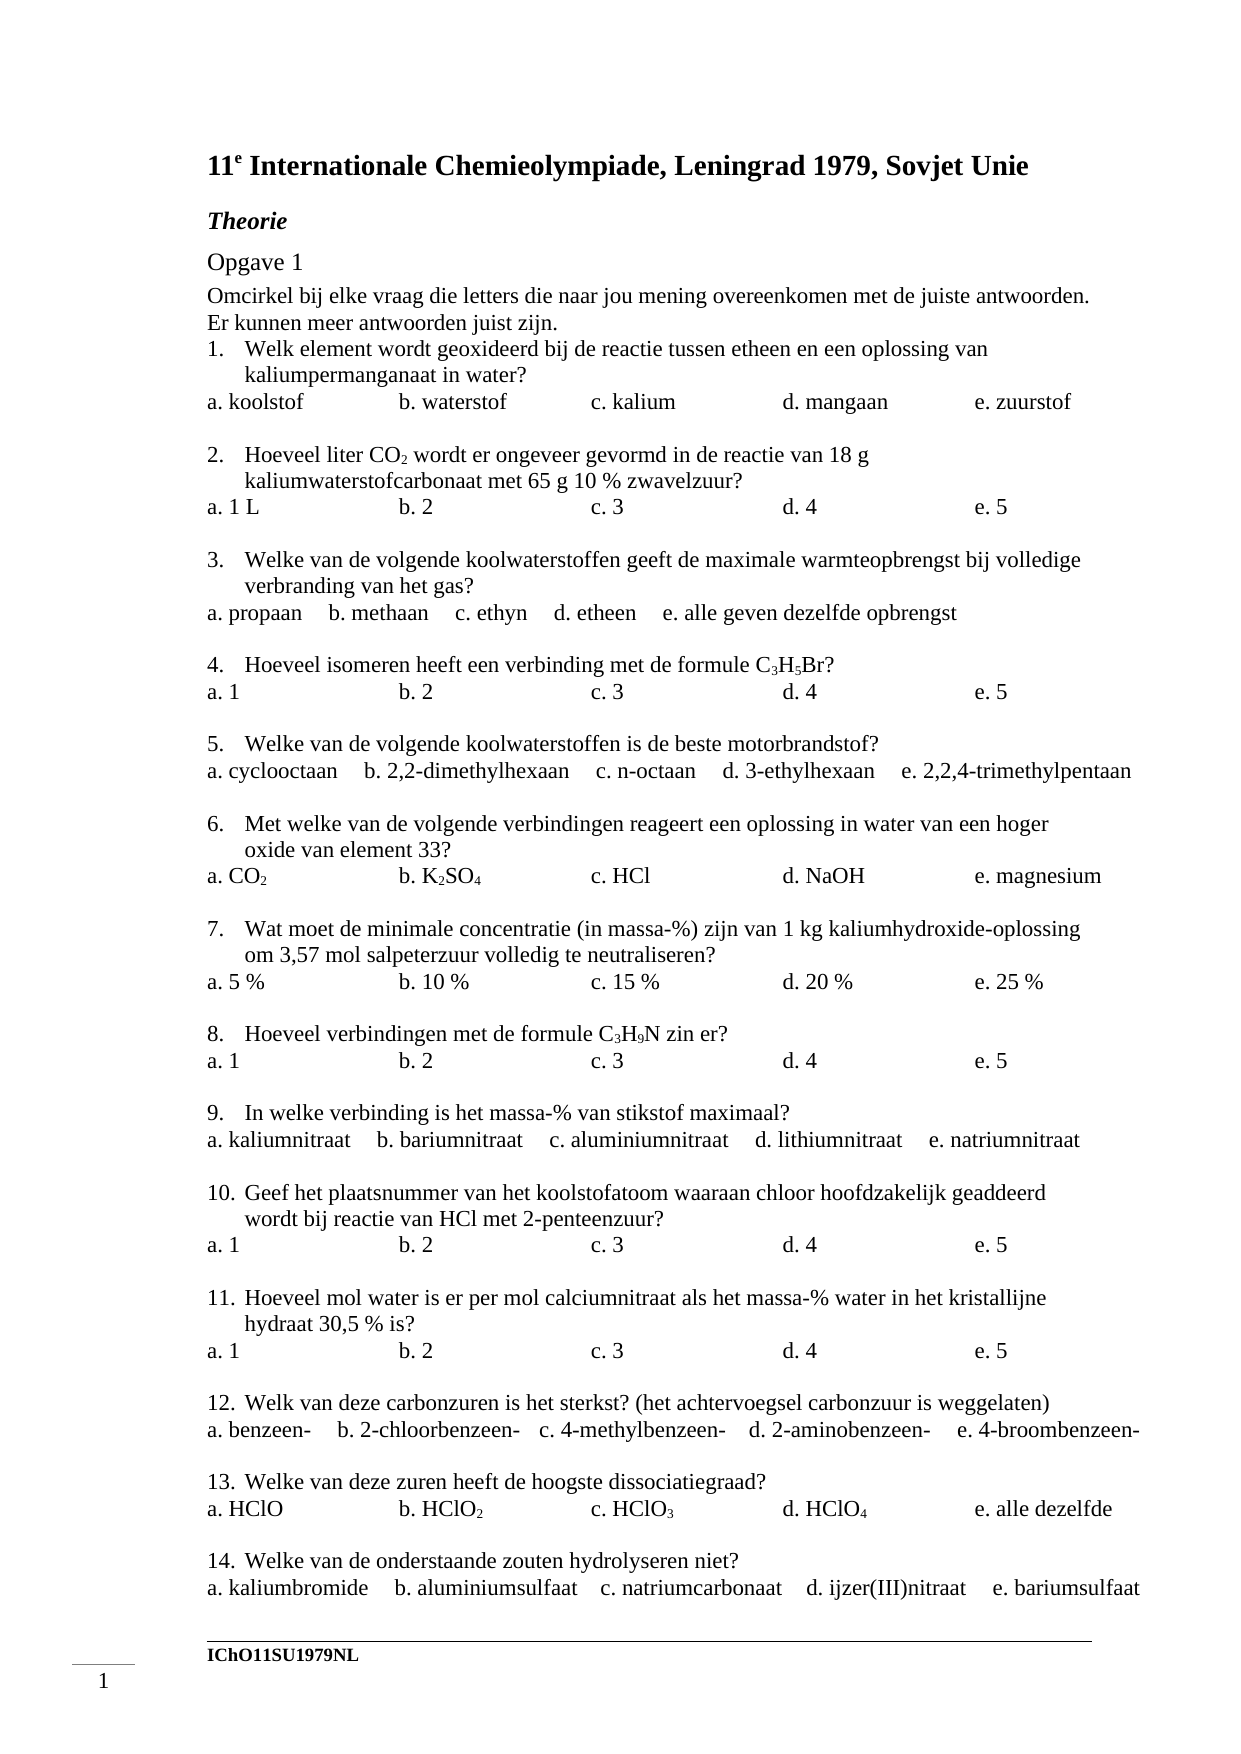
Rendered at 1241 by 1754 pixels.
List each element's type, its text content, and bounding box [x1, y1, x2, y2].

table_header c. HClO3 [583, 1495, 775, 1521]
table_header c. natriumcarbonaat [593, 1574, 799, 1600]
list Hoeveel verbindingen met de formule C3H9N zin er? [207, 1020, 1092, 1047]
table_header b. bariumnitraat [369, 1126, 542, 1152]
table_header d. 3-ethylhexaan [715, 757, 894, 783]
text Omcirkel bij elke vraag die letters die naar jou mening overeenkomen met de juiste antwoorden. Er kunnen meer antwoorden juist zijn. [207, 282, 1092, 335]
table_header b. 2-chloorbenzeen- [330, 1416, 532, 1442]
table_header d. ijzer(III)nitraat [799, 1574, 985, 1600]
list Welk element wordt geoxideerd bij de reactie tussen etheen en een oplossing van kaliumpermanganaat in water? [207, 335, 1092, 388]
table_header b. K2SO4 [391, 862, 583, 889]
table_header a. propaan [200, 599, 321, 625]
table_header a. 1 [200, 1047, 391, 1073]
subtitle Theorie [207, 206, 1092, 235]
table_header c. HCl [583, 862, 775, 889]
table_header e. 5 [967, 1047, 1159, 1073]
table_header c. 15 % [583, 968, 775, 994]
table_header d. mangaan [775, 388, 967, 414]
table_header d. 4 [775, 1337, 967, 1363]
table_header e. alle dezelfde [967, 1495, 1159, 1521]
table_header b. 10 % [391, 968, 583, 994]
list Geef het plaatsnummer van het koolstofatoom waaraan chloor hoofdzakelijk geaddeerd wordt bij reactie van HCl met 2-penteenzuur? [207, 1178, 1092, 1231]
table_header e. natriumnitraat [921, 1126, 1099, 1152]
table_header b. methaan [321, 599, 448, 625]
list Wat moet de minimale concentratie (in massa-%) zijn van kaliumhydroxide-oplossing om 3,57 mol salpeterzuur volledig te neutraliseren? [207, 915, 1092, 968]
table_header b. 2 [391, 678, 583, 704]
table_header b. 2 [391, 1047, 583, 1073]
list In welke verbinding is het massa-% van stikstof maximaal? [207, 1099, 1092, 1126]
table_header a. 1 [200, 1337, 391, 1363]
list Welke van de volgende koolwaterstoffen geeft de maximale warmteopbrengst bij volledige verbranding van het gas? [207, 546, 1092, 599]
table_header a. koolstof [200, 388, 391, 414]
table_header d. 2-aminobenzeen- [741, 1416, 949, 1442]
table_header a. 1 [200, 1231, 391, 1258]
table_header c. 3 [583, 493, 775, 520]
table_header a. CO2 [200, 862, 391, 889]
subtitle Opgave 1 [207, 247, 1092, 276]
list Welke van de volgende koolwaterstoffen is de beste motorbrandstof? [207, 731, 1092, 757]
table_header a. [200, 493, 391, 520]
table_header c. n-octaan [588, 757, 715, 783]
table_header c. aluminiumnitraat [542, 1126, 747, 1152]
table_header d. HClO4 [775, 1495, 967, 1521]
table_header e. 5 [967, 1231, 1159, 1258]
table_header e. 5 [967, 493, 1159, 520]
table_header e. zuurstof [967, 388, 1159, 414]
table_header b. aluminiumsulfaat [387, 1574, 593, 1600]
table_header e. 5 [967, 678, 1159, 704]
table_header e. 25 % [967, 968, 1159, 994]
list Welke van de onderstaande zouten hydrolyseren niet? [207, 1547, 1092, 1574]
table_header d. lithiumnitraat [748, 1126, 921, 1152]
table_header c. 4-methylbenzeen- [532, 1416, 741, 1442]
table_header e. bariumsulfaat [985, 1574, 1159, 1600]
table_header d. NaOH [775, 862, 967, 889]
list Welke van deze zuren heeft de hoogste dissociatiegraad? [207, 1468, 1092, 1495]
table_header e. 4-broombenzeen- [950, 1416, 1159, 1442]
table_header a. HClO [200, 1495, 391, 1521]
table_header d. 4 [775, 1047, 967, 1073]
table_header c. 3 [583, 1337, 775, 1363]
list Met welke van de volgende verbindingen reageert een oplossing in water van een hoger oxide van element 33? [207, 809, 1092, 862]
table_header b. 2 [391, 493, 583, 520]
table_header d. 20 % [775, 968, 967, 994]
table_header b. waterstof [391, 388, 583, 414]
table_header d. 4 [775, 678, 967, 704]
table_header e. magnesium [967, 862, 1159, 889]
table_header d. 4 [775, 1231, 967, 1258]
table_header d. 4 [775, 493, 967, 520]
table_header a. cyclooctaan [200, 757, 357, 783]
table_header e. 2,2,4-trimethylpentaan [894, 757, 1150, 783]
table_header c. 3 [583, 1047, 775, 1073]
table_header a. 1 [200, 678, 391, 704]
table_header c. 3 [583, 678, 775, 704]
table_header d. etheen [546, 599, 655, 625]
list Hoeveel mol water is er per mol calciumnitraat als het massa-% water in het kristallijne hydraat 30,5 % is? [207, 1284, 1092, 1337]
table_header b. HClO2 [391, 1495, 583, 1521]
table_header a. benzeen- [200, 1416, 330, 1442]
table_header b. 2 [391, 1231, 583, 1258]
subtitle 11e Internationale Chemieolympiade, Leningrad 1979, Sovjet Unie [207, 148, 1092, 181]
table_header a. 5 % [200, 968, 391, 994]
table_header c. ethyn [448, 599, 546, 625]
list Hoeveel isomeren heeft een verbinding met de formule C3H5Br? [207, 651, 1092, 678]
table_header e. alle geven dezelfde opbrengst [655, 599, 976, 625]
table_header b. 2,2-dimethylhexaan [357, 757, 588, 783]
table_header b. 2 [391, 1337, 583, 1363]
list Welk van deze carbonzuren is het sterkst? (het achtervoegsel carbonzuur is weggelaten) [207, 1389, 1092, 1416]
table_header a. kaliumbromide [200, 1574, 387, 1600]
list Hoeveel liter CO2 wordt er ongeveer gevormd in de reactie van kaliumwaterstofcarbonaat met 10 % zwavelzuur? [207, 441, 1092, 493]
table_header c. 3 [583, 1231, 775, 1258]
table_header e. 5 [967, 1337, 1159, 1363]
table_header a. kaliumnitraat [200, 1126, 369, 1152]
table_header c. kalium [583, 388, 775, 414]
